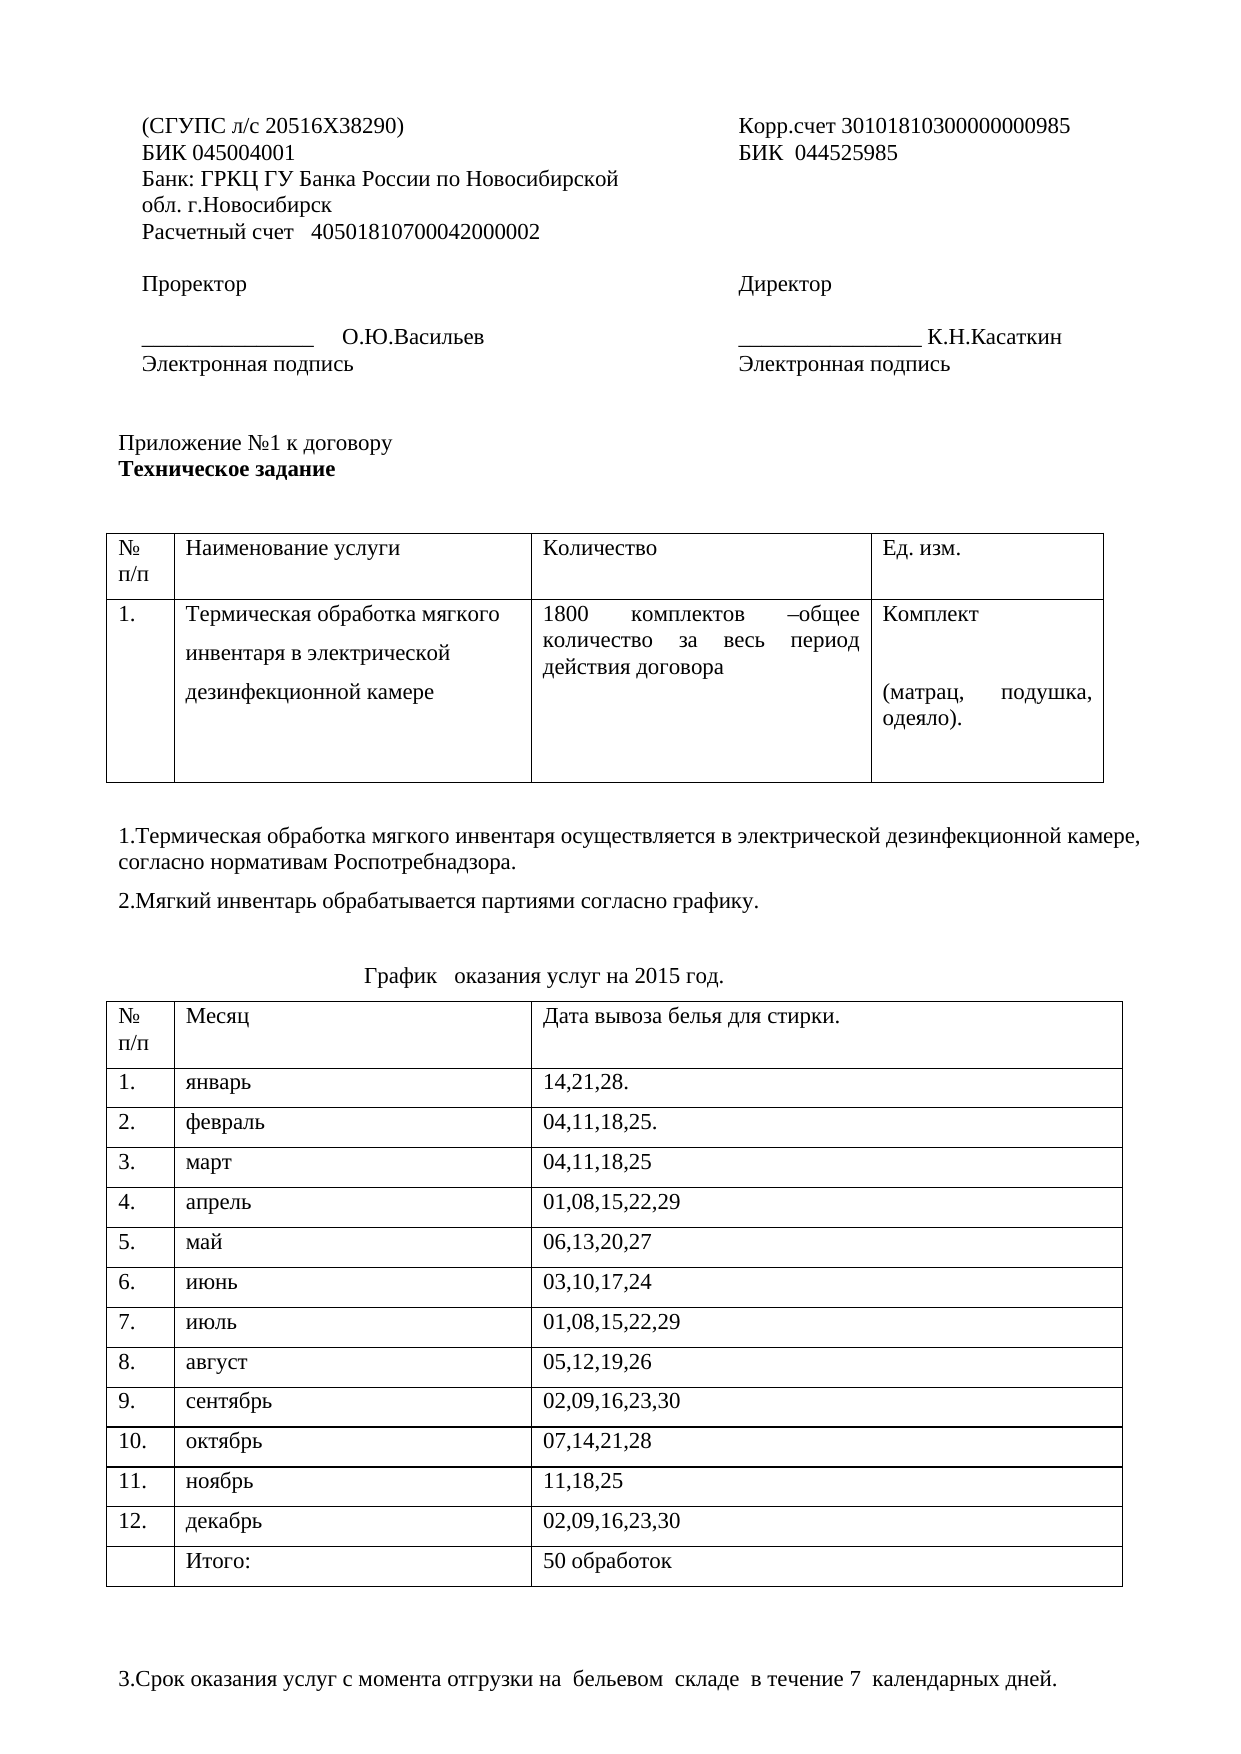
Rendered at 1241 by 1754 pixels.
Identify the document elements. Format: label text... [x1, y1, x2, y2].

table_cell 11,18,25 [532, 1468, 1122, 1506]
table_cell август [175, 1348, 531, 1387]
table_cell Итого: [175, 1547, 531, 1586]
table_cell март [175, 1148, 531, 1187]
table_cell 4. [107, 1188, 174, 1227]
table_cell 03,10,17,24 [532, 1268, 1122, 1307]
table_cell октябрь [175, 1428, 531, 1466]
text 1.Термическая обработка мягкого инвентаря осуществляется в электрической дезинфекционной камере, согласно нормативам Роспотребнадзора. [118, 822, 1181, 874]
table_cell январь [175, 1069, 531, 1107]
table_header Ед. изм. [872, 534, 1103, 599]
table_cell 01,08,15,22,29 [532, 1188, 1122, 1227]
table_cell 1. [107, 1069, 174, 1107]
table_cell апрель [175, 1188, 531, 1227]
table_header Количество [532, 534, 871, 599]
table_cell 6. [107, 1268, 174, 1307]
table_cell 04,11,18,25. [532, 1108, 1122, 1147]
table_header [130, 113, 643, 402]
table_cell декабрь [175, 1507, 531, 1546]
table_cell 11. [107, 1468, 174, 1506]
table_cell 02,09,16,23,30 [532, 1507, 1122, 1546]
table_cell 12. [107, 1507, 174, 1546]
text 3.Срок оказания услуг с момента отгрузки на бельевом складе в течение 7 календарных дней. [118, 1665, 1181, 1691]
table_cell [107, 1547, 174, 1586]
table_cell июль [175, 1308, 531, 1347]
table_cell 2. [107, 1108, 174, 1147]
table_header Наименование услуги [175, 534, 531, 599]
table_cell 01,08,15,22,29 [532, 1308, 1122, 1347]
table_cell 9. [107, 1388, 174, 1426]
table_cell 50 обработок [532, 1547, 1122, 1586]
table_cell 7. [107, 1308, 174, 1347]
table_cell 10. [107, 1428, 174, 1466]
table_cell сентябрь [175, 1388, 531, 1426]
text 2.Мягкий инвентарь обрабатывается партиями согласно графику. [118, 887, 1181, 913]
table_cell 3. [107, 1148, 174, 1187]
text График оказания услуг на 2015 год. [118, 962, 1181, 989]
table_header Месяц [175, 1002, 531, 1067]
table_cell май [175, 1228, 531, 1267]
table_cell июнь [175, 1268, 531, 1307]
table_cell 04,11,18,25 [532, 1148, 1122, 1187]
table_cell 02,09,16,23,30 [532, 1388, 1122, 1426]
text Техническое задание [118, 455, 1181, 481]
table_cell 5. [107, 1228, 174, 1267]
table_cell 8. [107, 1348, 174, 1387]
table_cell ноябрь [175, 1468, 531, 1506]
table_cell Комплект (матрац, подушка, одеяло). [872, 600, 1103, 782]
text Приложение №1 к договору [118, 429, 1181, 455]
table_cell 07,14,21,28 [532, 1428, 1122, 1466]
table_header Дата вывоза белья для стирки. [532, 1002, 1122, 1067]
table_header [643, 113, 1168, 402]
table_cell 1800 комплектов –общее количество за весь период действия договора [532, 600, 871, 782]
table_cell 05,12,19,26 [532, 1348, 1122, 1387]
table_header № п/п [107, 1002, 174, 1067]
table_cell Термическая обработка мягкого инвентаря в электрической дезинфекционной камере [175, 600, 531, 782]
table_cell 14,21,28. [532, 1069, 1122, 1107]
table_cell февраль [175, 1108, 531, 1147]
table_header № п/п [107, 534, 174, 599]
table_cell 1. [107, 600, 174, 782]
table_cell 06,13,20,27 [532, 1228, 1122, 1267]
